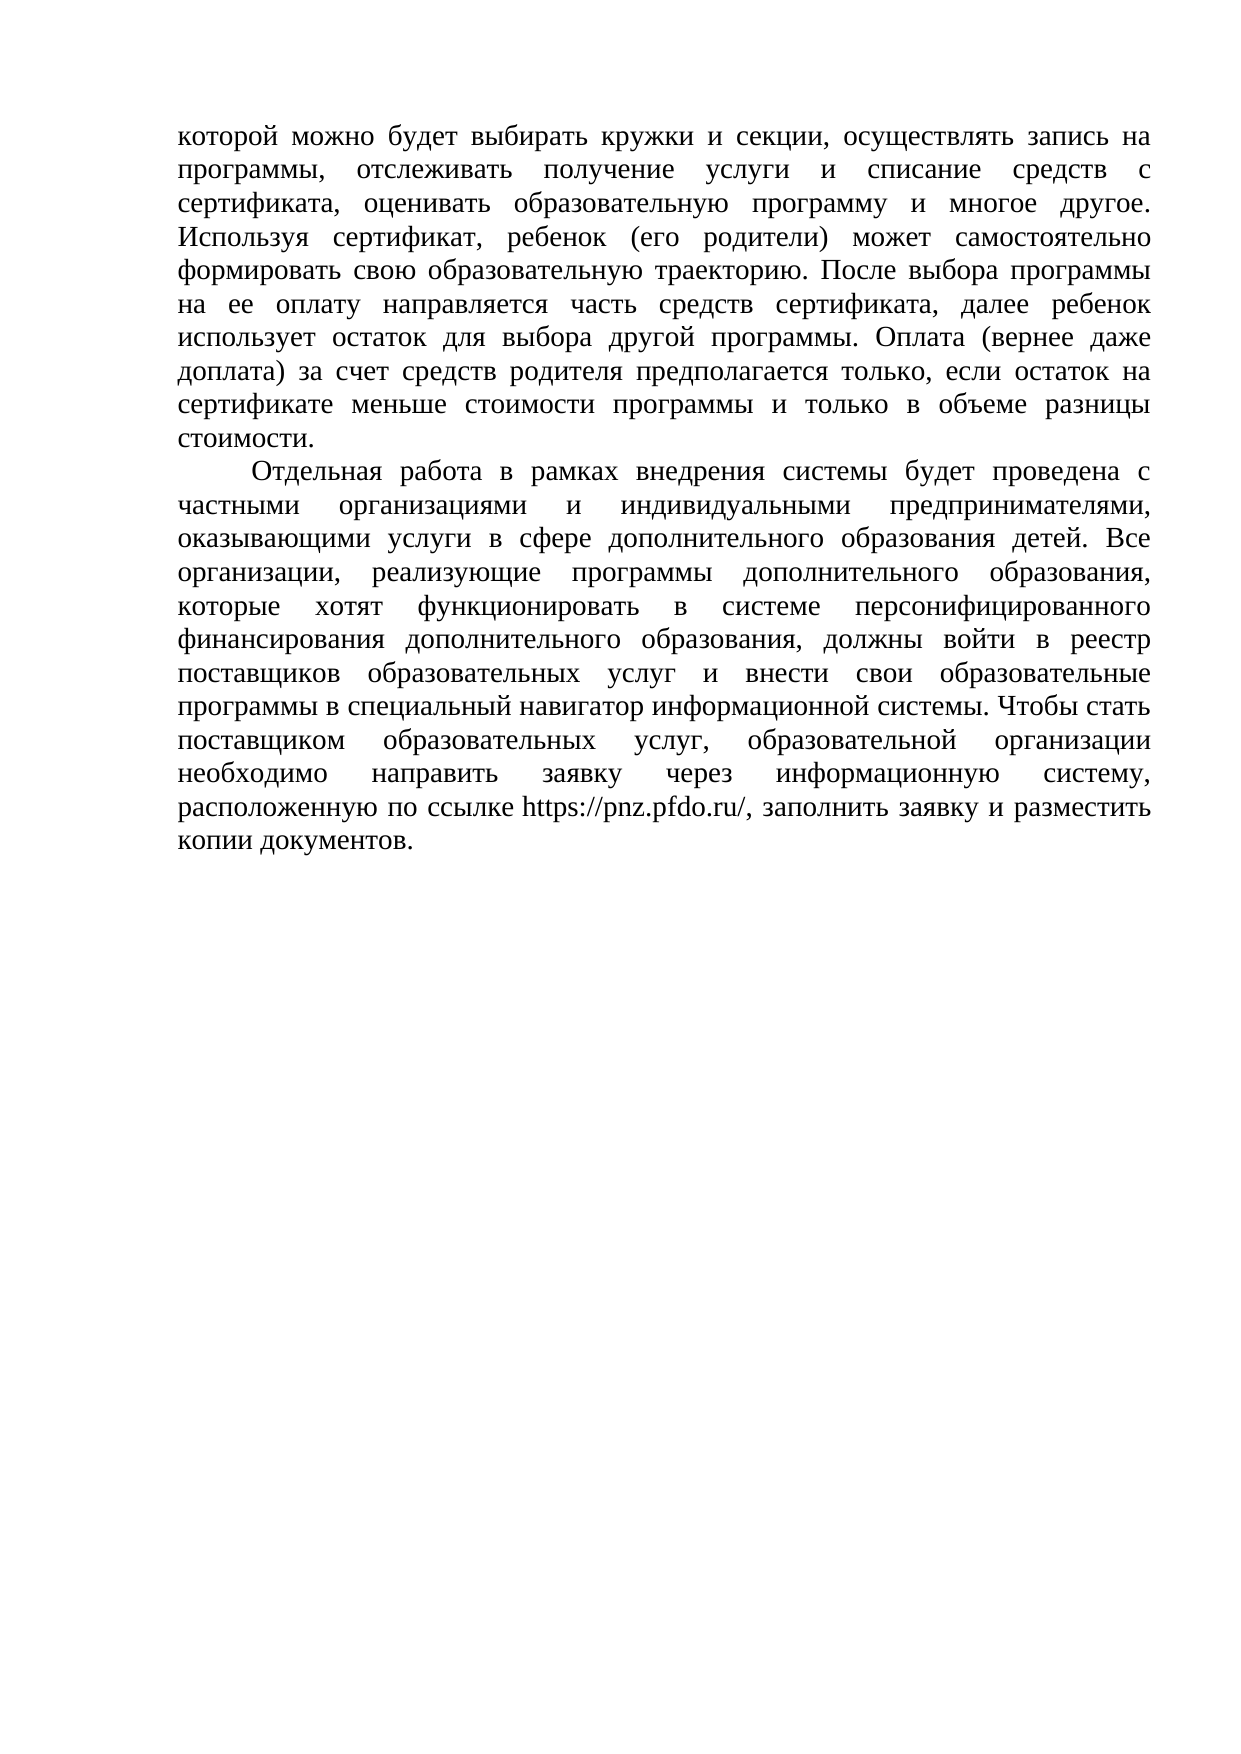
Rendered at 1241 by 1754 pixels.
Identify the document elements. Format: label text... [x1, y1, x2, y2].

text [177, 118, 1152, 453]
text Отдельная работа в рамках внедрения системы будет проведена с частными организациями и индивидуальными предпринимателями, оказывающими услуги в сфере дополнительного образования детей. Все организации, реализующие программы дополнительного образования, которые хотят функционировать в системе персонифицированного финансирования дополнительного образования, должны войти в реестр поставщиков образовательных услуг и внести свои образовательные программы в специальный навигатор информационной системы. Чтобы стать поставщиком образовательных услуг, образовательной организации необходимо направить заявку через информационную систему, расположенную по ссылке https://pnz.pfdo.ru/, заполнить заявку и разместить копии документов. [177, 453, 1152, 856]
